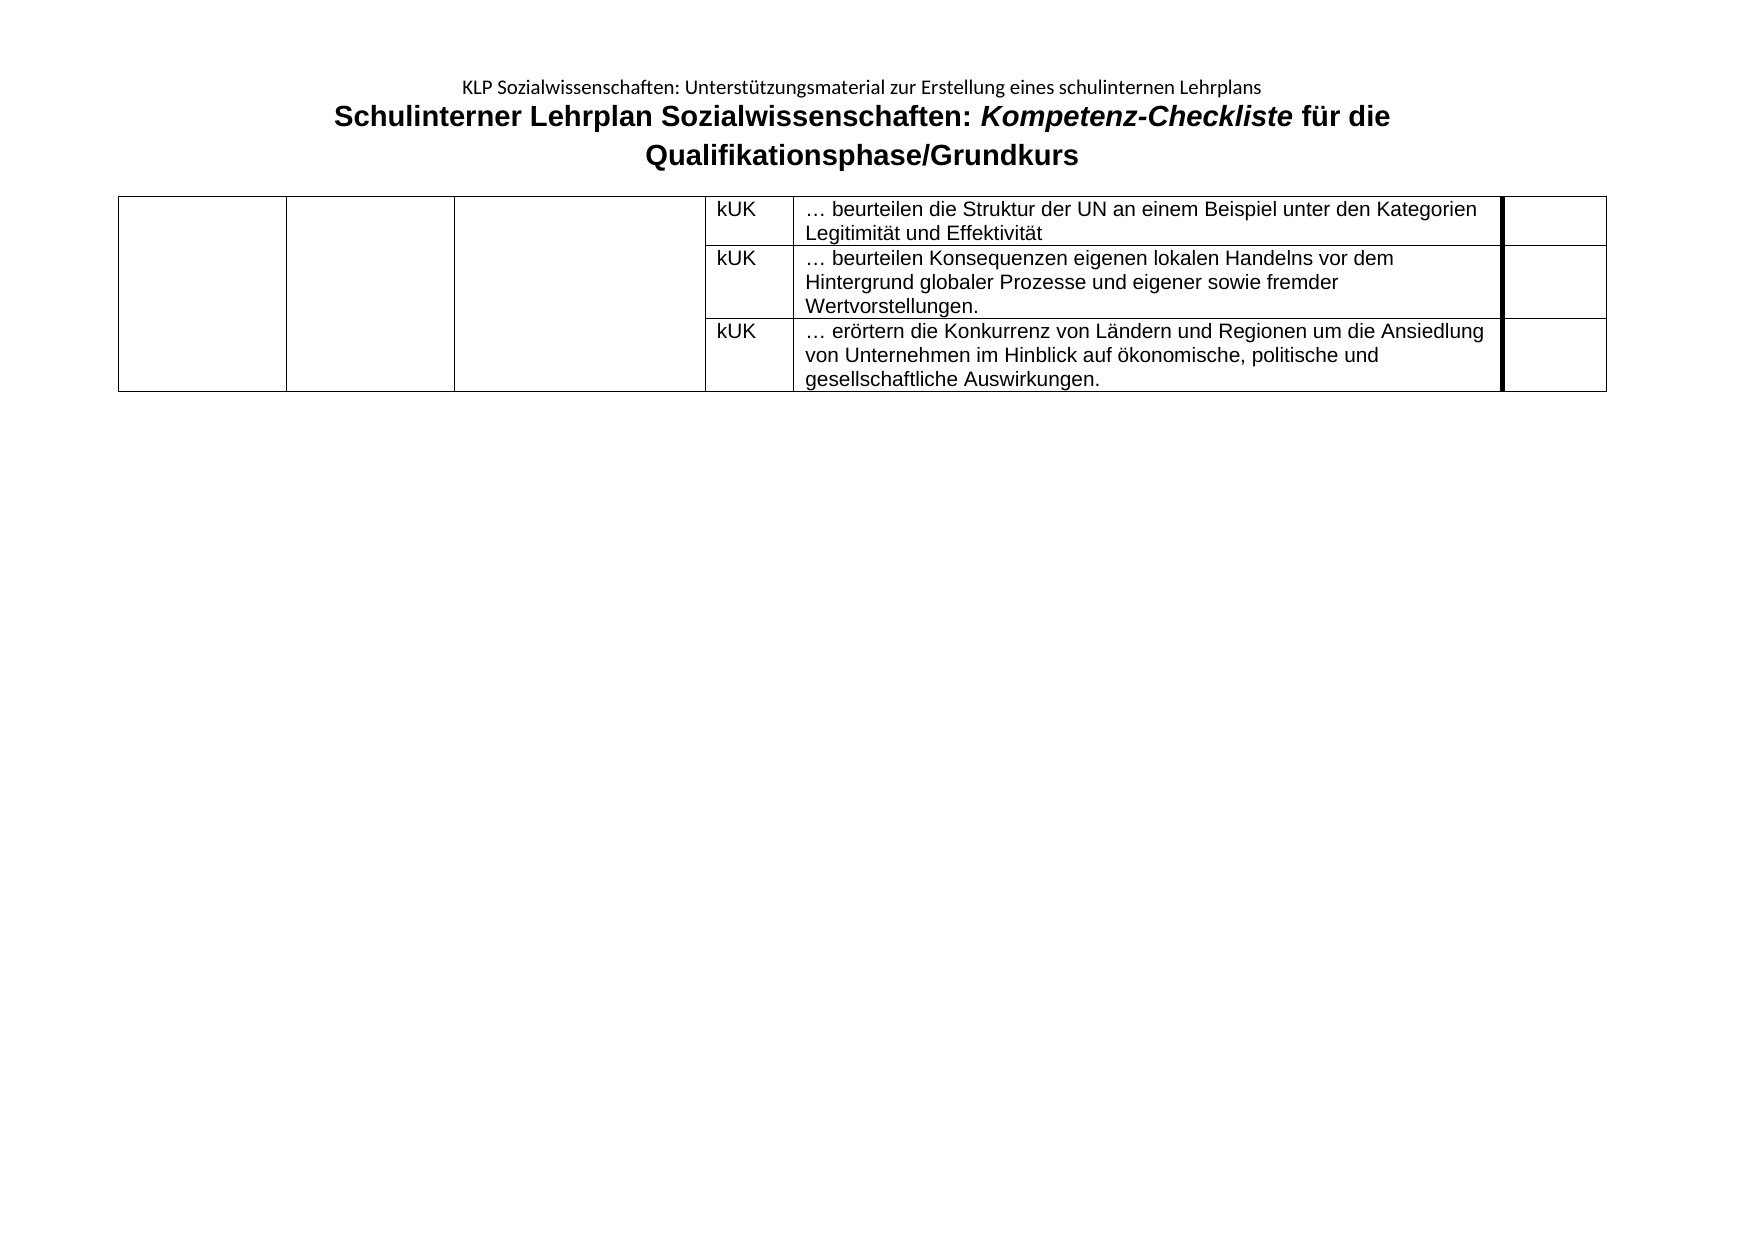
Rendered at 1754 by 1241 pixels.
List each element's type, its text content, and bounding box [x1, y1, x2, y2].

table_cell [1505, 319, 1606, 391]
table_cell kUK [706, 197, 793, 245]
table_cell kUK [706, 246, 793, 318]
table_cell … erörtern die Konkurrenz von Ländern und Regionen um die Ansiedlung von Unternehmen im Hinblick auf ökonomische, politische und gesellschaftliche Auswirkungen. [794, 319, 1500, 391]
table_cell … beurteilen Konsequenzen eigenen lokalen Handelns vor dem Hintergrund globaler Prozesse und eigener sowie fremder Wertvorstellungen. [794, 246, 1500, 318]
table_cell [1505, 197, 1606, 245]
table_cell … beurteilen die Struktur der UN an einem Beispiel unter den Kategorien Legitimität und Effektivität [794, 197, 1500, 245]
table_cell kUK [706, 319, 793, 391]
table_cell [1505, 246, 1606, 318]
